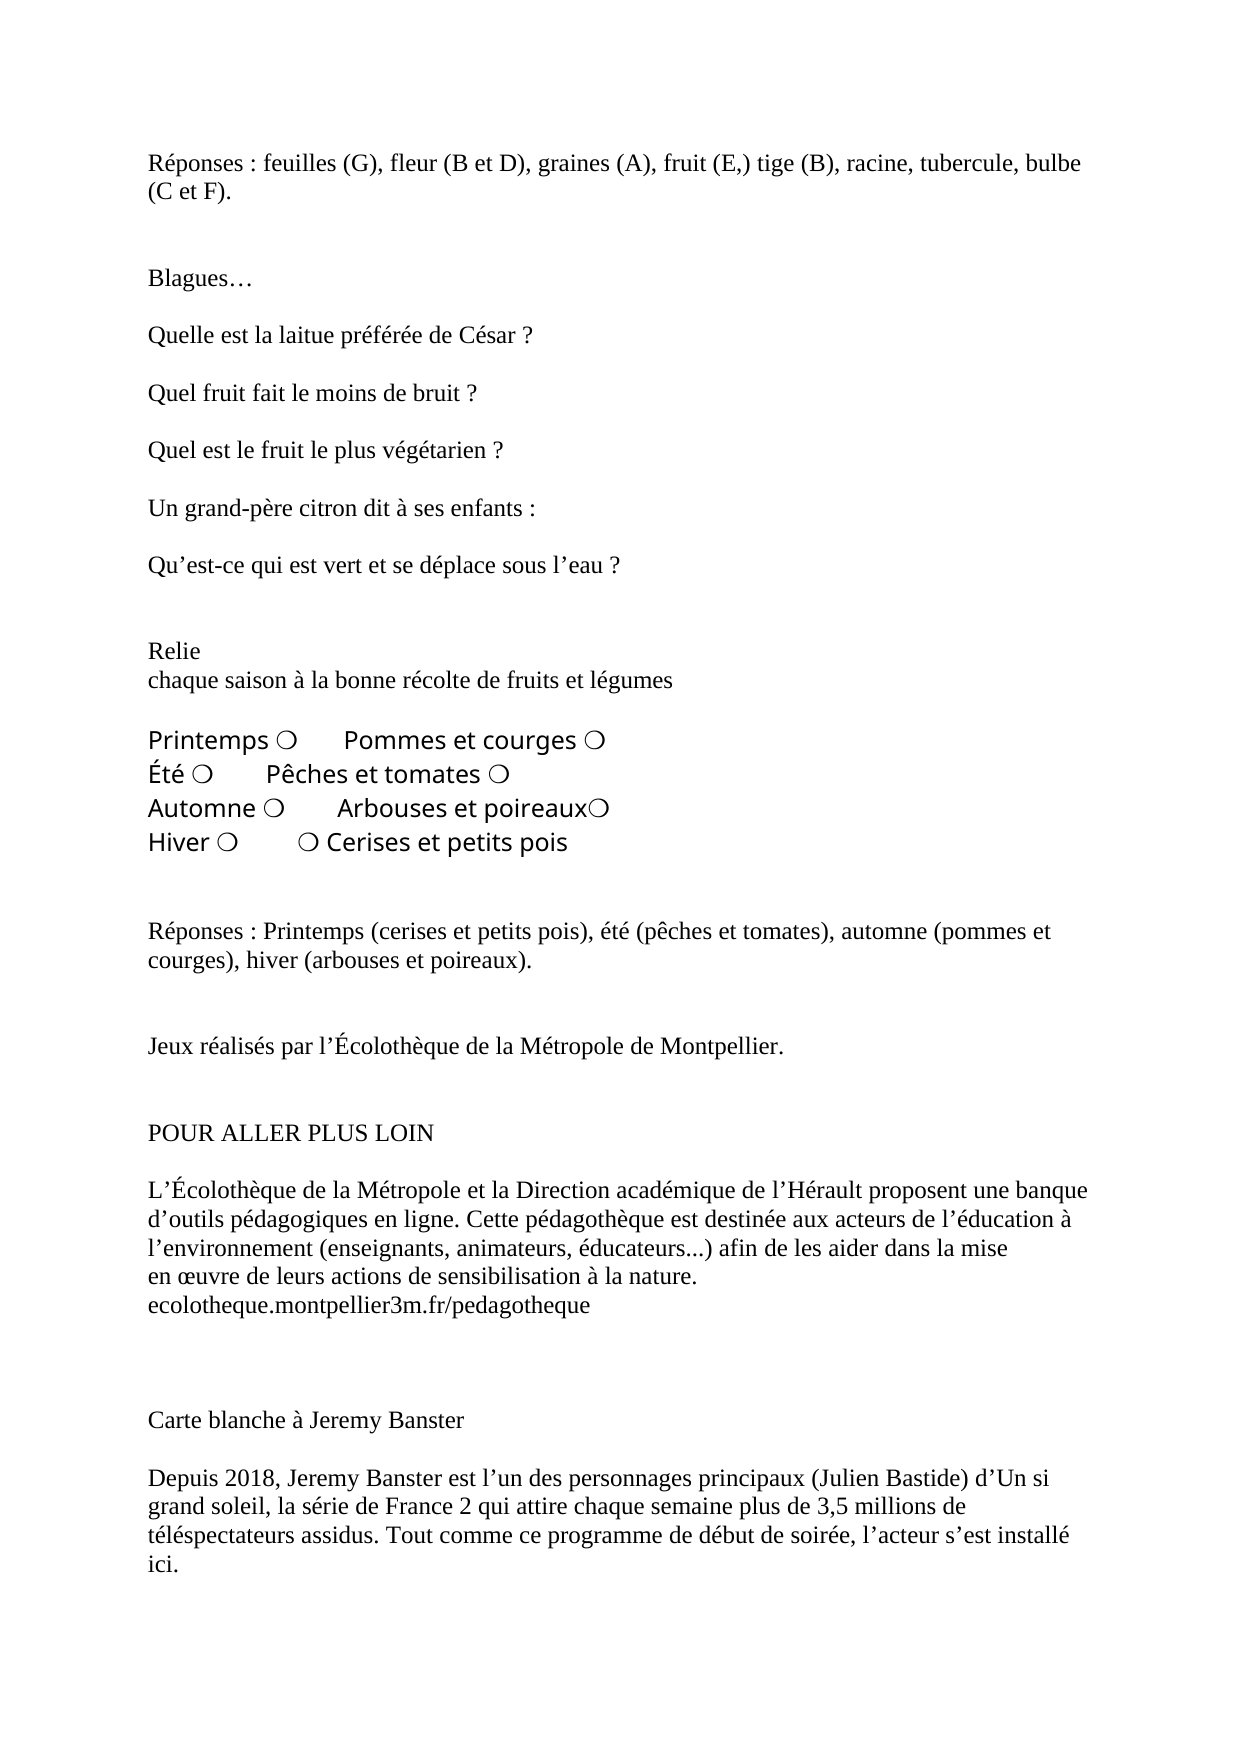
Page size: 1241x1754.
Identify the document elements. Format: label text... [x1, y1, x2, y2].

text Été ❍ Pêches et tomates ❍ [148, 757, 1093, 791]
text ecolotheque.montpellier3m.fr/pedagotheque [148, 1290, 1093, 1319]
text Qu’est-ce qui est vert et se déplace sous l’eau ? [148, 550, 1093, 579]
text Automne ❍ Arbouses et poireaux❍ [148, 791, 1093, 825]
text Quel fruit fait le moins de bruit ? [148, 378, 1093, 406]
text Hiver ❍ ❍ Cerises et petits pois [148, 825, 1093, 859]
text Un grand-père citron dit à ses enfants : [148, 493, 1093, 521]
text Quelle est la laitue préférée de César ? [148, 320, 1093, 378]
text Quel est le fruit le plus végétarien ? [148, 435, 1093, 464]
text chaque saison à la bonne récolte de fruits et légumes [148, 665, 1093, 694]
text Réponses : Printemps (cerises et petits pois), été (pêches et tomates), automne (pommes et courges), hiver (arbouses et poireaux). [148, 916, 1093, 974]
text Carte blanche à Jeremy Banster [148, 1405, 1093, 1434]
text Réponses : feuilles (G), fleur (B et D), graines (A), fruit (E,) tige (B), racine, tubercule, bulbe (C et F). [148, 148, 1093, 205]
text Relie [148, 636, 1093, 665]
text Depuis 2018, Jeremy Banster est l’un des personnages principaux (Julien Bastide) d’Un si grand soleil, la série de France 2 qui attire chaque semaine plus de 3,5 millions de téléspectateurs assidus. Tout comme ce programme de début de soirée, l’acteur s’est installé ici. [148, 1463, 1093, 1578]
text Blagues… [148, 263, 1093, 291]
text L’Écolothèque de la Métropole et la Direction académique de l’Hérault proposent une banque d’outils pédagogiques en ligne. Cette pédagothèque est destinée aux acteurs de l’éducation à l’environnement (enseignants, animateurs, éducateurs...) afin de les aider dans la mise en œuvre de leurs actions de sensibilisation à la nature. [148, 1175, 1093, 1290]
text POUR ALLER PLUS LOIN [148, 1118, 1093, 1146]
text Printemps ❍ Pommes et courges ❍ [148, 723, 1093, 757]
text Jeux réalisés par l’Écolothèque de la Métropole de Montpellier. [148, 1031, 1093, 1060]
